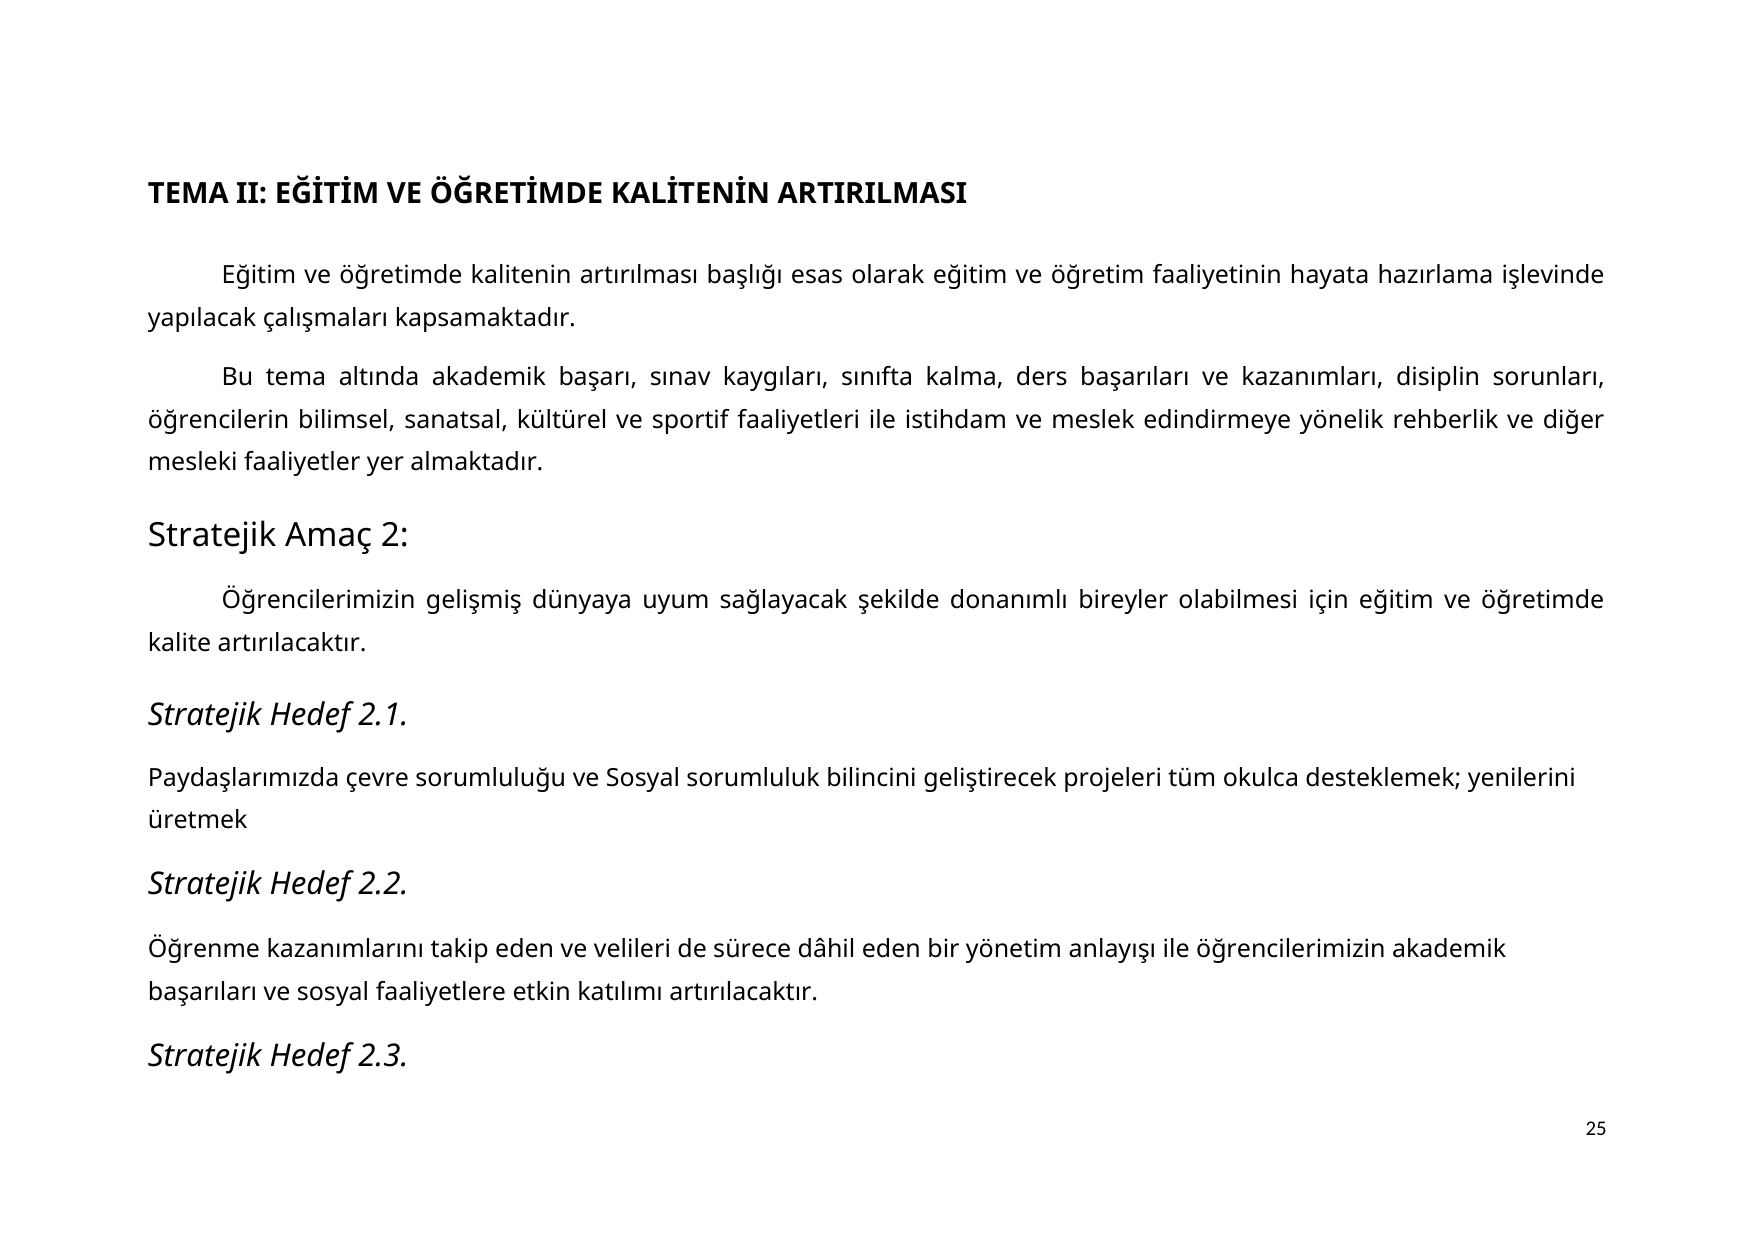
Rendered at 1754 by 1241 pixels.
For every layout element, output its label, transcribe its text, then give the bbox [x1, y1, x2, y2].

text Öğrenme kazanımlarını takip eden ve velileri de sürece dâhil eden bir yönetim anlayışı ile öğrencilerimizin akademik başarıları ve sosyal faaliyetlere etkin katılımı artırılacaktır. [148, 931, 1606, 1007]
text Bu tema altında akademik başarı, sınav kaygıları, sınıfta kalma, ders başarıları ve kazanımları, disiplin sorunları, öğrencilerin bilimsel, sanatsal, kültürel ve sportif faaliyetleri ile istihdam ve meslek edindirmeye yönelik rehberlik ve diğer mesleki faaliyetler yer almaktadır. [148, 359, 1606, 478]
subtitle Stratejik Hedef 2.1. [148, 692, 1606, 734]
text Paydaşlarımızda çevre sorumluluğu ve Sosyal sorumluluk bilincini geliştirecek projeleri tüm okulca desteklemek; yenilerini üretmek [148, 759, 1606, 836]
subtitle TEMA II: EĞİTİM VE ÖĞRETİMDE KALİTENİN ARTIRILMASI [148, 173, 1606, 212]
text Eğitim ve öğretimde kalitenin artırılması başlığı esas olarak eğitim ve öğretim faaliyetinin hayata hazırlama işlevinde yapılacak çalışmaları kapsamaktadır. [148, 257, 1606, 334]
text Öğrencilerimizin gelişmiş dünyaya uyum sağlayacak şekilde donanımlı bireyler olabilmesi için eğitim ve öğretimde kalite artırılacaktır. [148, 582, 1606, 658]
text Stratejik Hedef 2.3. [148, 1032, 1606, 1075]
subtitle Stratejik Amaç 2: [148, 511, 1606, 557]
text Stratejik Hedef 2.2. [148, 861, 1606, 903]
